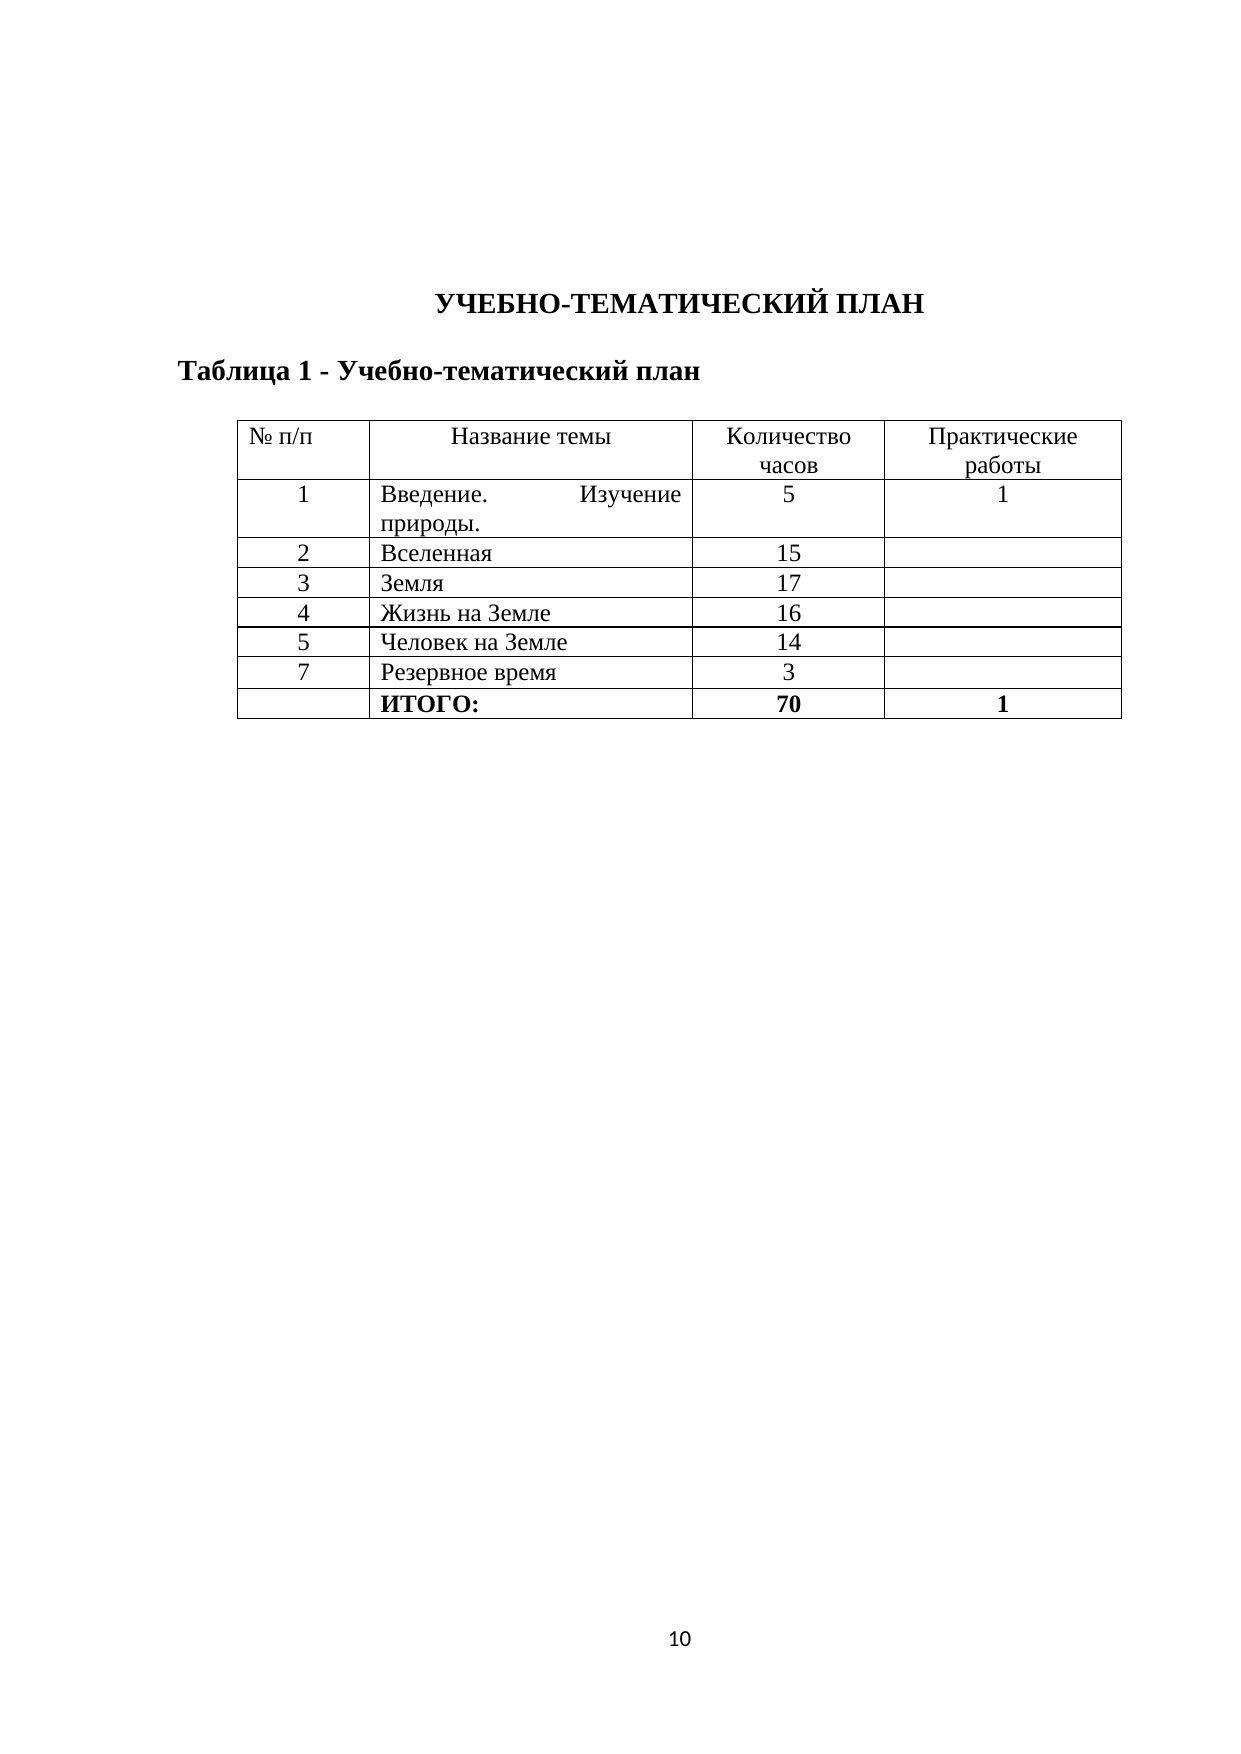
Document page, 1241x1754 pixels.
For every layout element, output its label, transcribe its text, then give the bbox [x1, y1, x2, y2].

table_cell 17 [693, 568, 884, 597]
table_header Практические работы [885, 421, 1121, 478]
table_cell 14 [693, 628, 884, 656]
table_cell Земля [370, 568, 692, 597]
table_header Название темы [370, 421, 692, 478]
table_cell 5 [693, 480, 884, 537]
table_cell Человек на Земле [370, 628, 692, 656]
table_cell [885, 538, 1121, 567]
table_cell [885, 657, 1121, 688]
table_cell 1 [238, 480, 369, 537]
table_cell 4 [238, 598, 369, 626]
table_cell 15 [693, 538, 884, 567]
table_cell Введение. Изучение природы. [370, 480, 692, 537]
table_cell 5 [238, 628, 369, 656]
table_cell Резервное время [370, 657, 692, 688]
table_cell 16 [693, 598, 884, 626]
table_cell [885, 628, 1121, 656]
table_cell ИТОГО: [370, 689, 692, 718]
table_cell 1 [885, 480, 1121, 537]
table_cell 3 [238, 568, 369, 597]
table_cell [238, 689, 369, 718]
table_cell Жизнь на Земле [370, 598, 692, 626]
table_header Количество часов [693, 421, 884, 478]
table_cell 70 [693, 689, 884, 718]
text УЧЕБНО-ТЕМАТИЧЕСКИЙ ПЛАН [177, 286, 1181, 319]
table_cell 2 [238, 538, 369, 567]
table_cell [885, 598, 1121, 626]
table_header № п/п [238, 421, 369, 478]
table_cell 7 [238, 657, 369, 688]
table_cell [885, 568, 1121, 597]
table_cell 1 [885, 689, 1121, 718]
text Таблица 1 - Учебно-тематический план [177, 353, 1181, 386]
table_cell 3 [693, 657, 884, 688]
table_cell Вселенная [370, 538, 692, 567]
